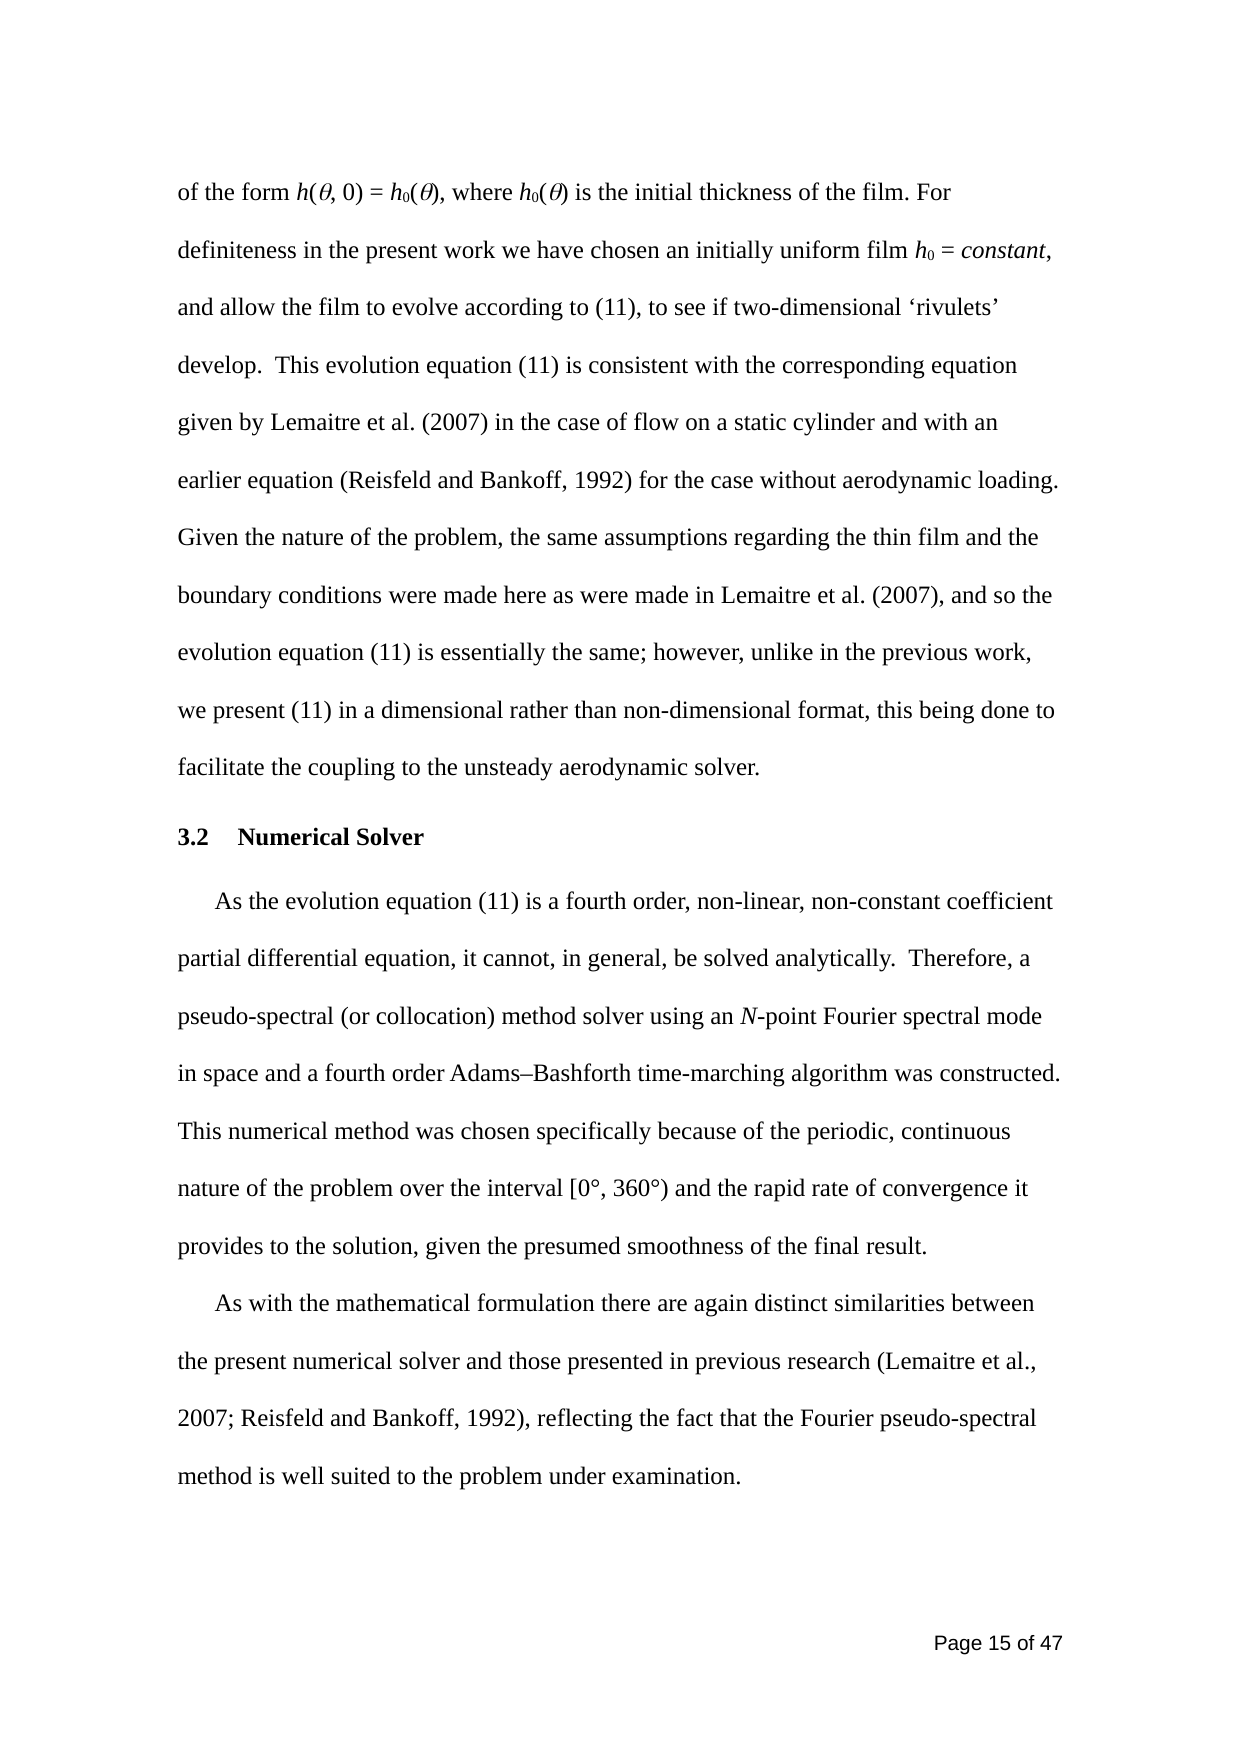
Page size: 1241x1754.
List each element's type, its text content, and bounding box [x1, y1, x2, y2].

text Numerical Solver [177, 822, 1063, 851]
text As the evolution equation (11) is a fourth order, non-linear, non-constant coefficient partial differential equation, it cannot, in general, be solved analytically. Therefore, a pseudo-spectral (or collocation) method solver using an N-point Fourier spectral mode in space and a fourth order Adams–Bashforth time-marching algorithm was constructed. This numerical method was chosen specifically because of the periodic, continuous nature of the problem over the interval [0°, 360°) and the rapid rate of convergence it provides to the solution, given the presumed smoothness of the final result. [177, 886, 1063, 1260]
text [177, 177, 1063, 781]
text As with the mathematical formulation there are again distinct similarities between the present numerical solver and those presented in previous research (Lemaitre et al., 2007; Reisfeld and Bankoff, 1992), reflecting the fact that the Fourier pseudo-spectral method is well suited to the problem under examination. [177, 1288, 1063, 1490]
